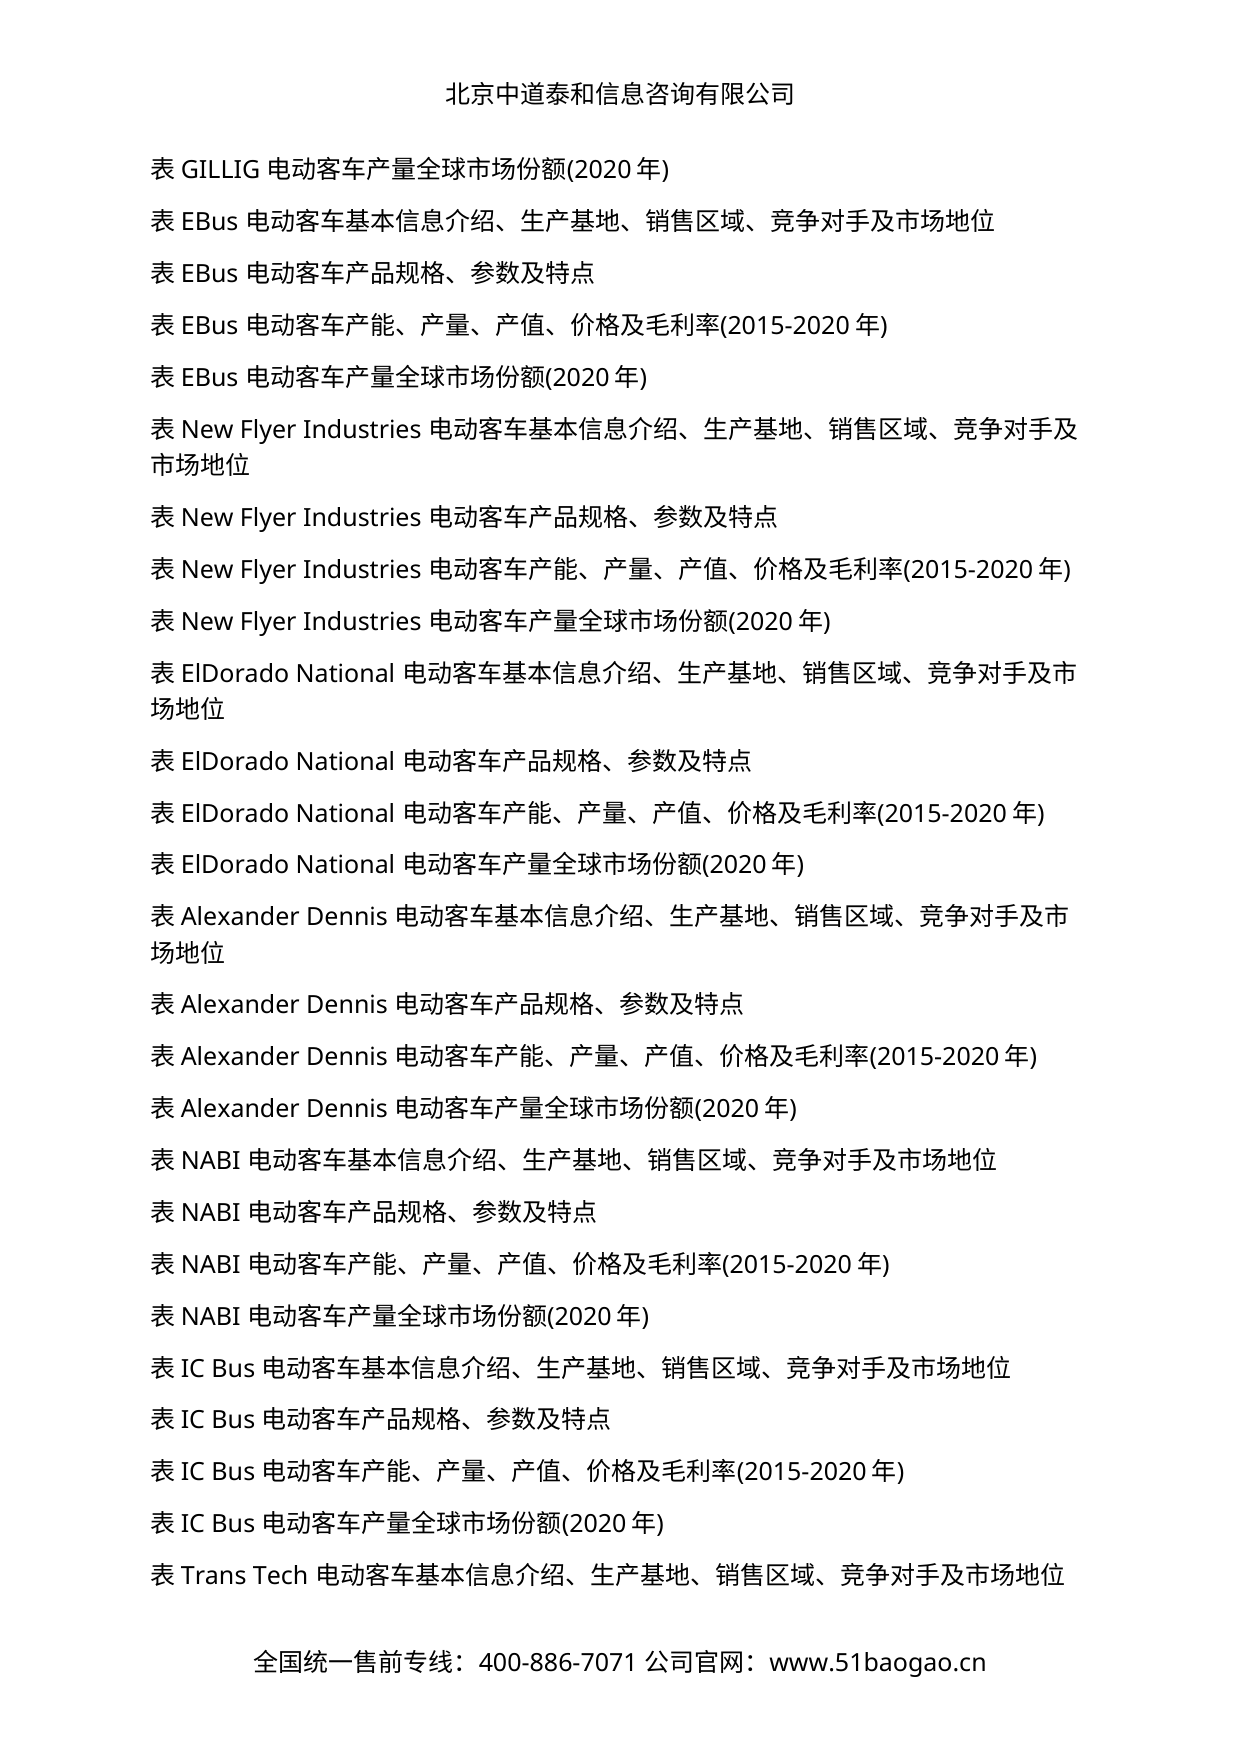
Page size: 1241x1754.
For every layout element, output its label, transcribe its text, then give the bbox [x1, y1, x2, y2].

text 表 Alexander Dennis 电动客车基本信息介绍、生产基地、销售区域、竞争对手及市场地位 [150, 897, 1090, 969]
text 表 IC Bus 电动客车产能、产量、产值、价格及毛利率(2015-2020年) [150, 1452, 1090, 1488]
text 表 EBus 电动客车产品规格、参数及特点 [150, 254, 1090, 290]
text 表 IC Bus 电动客车基本信息介绍、生产基地、销售区域、竞争对手及市场地位 [150, 1348, 1090, 1384]
text 表 GILLIG 电动客车产量全球市场份额(2020年) [150, 150, 1090, 186]
text 表 New Flyer Industries 电动客车产品规格、参数及特点 [150, 497, 1090, 534]
text 表 New Flyer Industries 电动客车产能、产量、产值、价格及毛利率(2015-2020年) [150, 549, 1090, 586]
text 表 ElDorado National 电动客车基本信息介绍、生产基地、销售区域、竞争对手及市场地位 [150, 653, 1090, 726]
text 表 EBus 电动客车基本信息介绍、生产基地、销售区域、竞争对手及市场地位 [150, 202, 1090, 238]
text 表 Alexander Dennis 电动客车产能、产量、产值、价格及毛利率(2015-2020年) [150, 1037, 1090, 1073]
text 表 EBus 电动客车产能、产量、产值、价格及毛利率(2015-2020年) [150, 306, 1090, 342]
text 表 Trans Tech 电动客车基本信息介绍、生产基地、销售区域、竞争对手及市场地位 [150, 1556, 1090, 1592]
text 表 ElDorado National 电动客车产量全球市场份额(2020年) [150, 845, 1090, 881]
text 表 IC Bus 电动客车产量全球市场份额(2020年) [150, 1504, 1090, 1540]
text 表 EBus 电动客车产量全球市场份额(2020年) [150, 357, 1090, 394]
text 表 NABI 电动客车产品规格、参数及特点 [150, 1192, 1090, 1229]
text 表 New Flyer Industries 电动客车基本信息介绍、生产基地、销售区域、竞争对手及市场地位 [150, 409, 1090, 482]
text 表 ElDorado National 电动客车产品规格、参数及特点 [150, 741, 1090, 777]
text 表 NABI 电动客车产量全球市场份额(2020年) [150, 1296, 1090, 1332]
text 表 ElDorado National 电动客车产能、产量、产值、价格及毛利率(2015-2020年) [150, 793, 1090, 829]
text 表 IC Bus 电动客车产品规格、参数及特点 [150, 1400, 1090, 1436]
text 表 Alexander Dennis 电动客车产品规格、参数及特点 [150, 985, 1090, 1021]
text 表 NABI 电动客车产能、产量、产值、价格及毛利率(2015-2020年) [150, 1244, 1090, 1281]
text 表 NABI 电动客车基本信息介绍、生产基地、销售区域、竞争对手及市场地位 [150, 1141, 1090, 1177]
text 表 Alexander Dennis 电动客车产量全球市场份额(2020年) [150, 1089, 1090, 1125]
text 表 New Flyer Industries 电动客车产量全球市场份额(2020年) [150, 601, 1090, 637]
